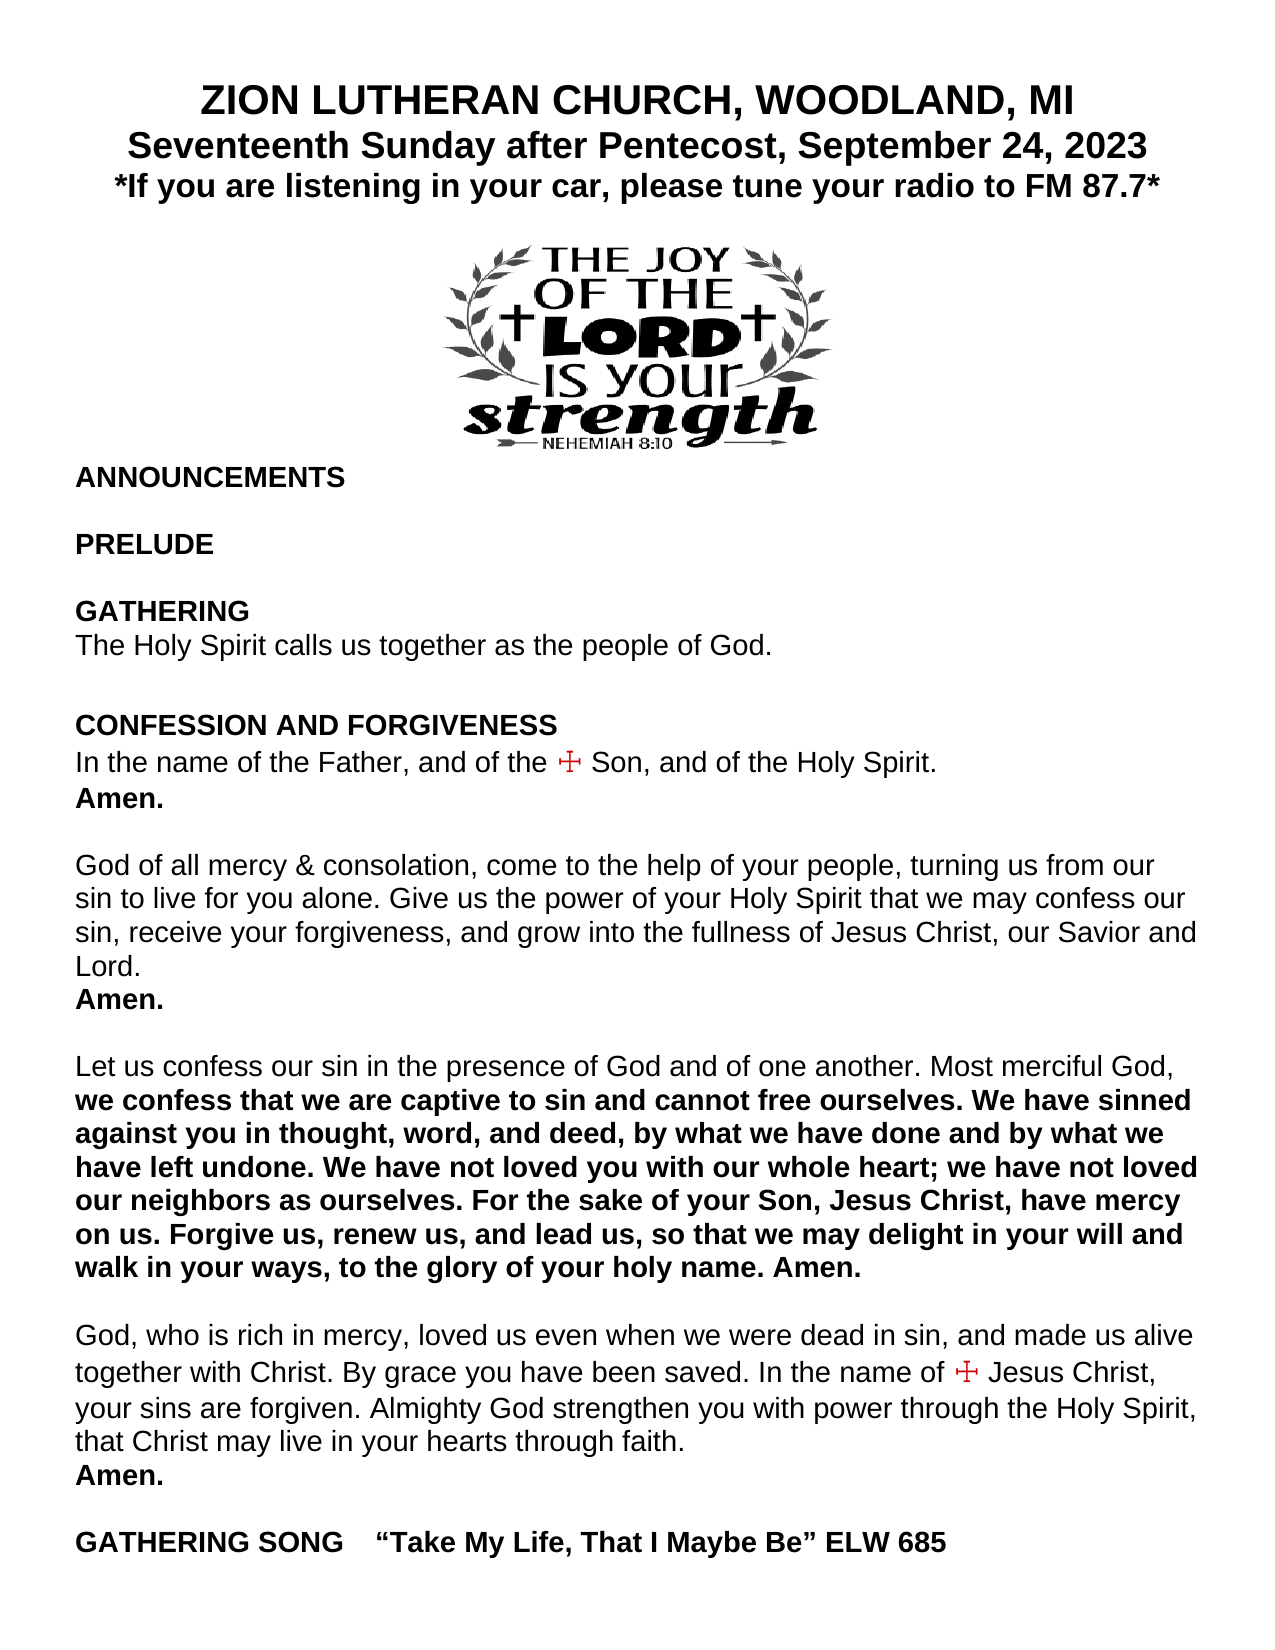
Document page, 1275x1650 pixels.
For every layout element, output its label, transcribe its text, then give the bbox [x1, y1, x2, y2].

text Confession and Forgiveness [75, 708, 1200, 741]
text Gathering [75, 594, 1200, 628]
text ZION LUTHERAN CHURCH, WOODLAND, MI [75, 75, 1200, 123]
text Seventeenth Sunday after Pentecost, September 24, 2023 [75, 123, 1200, 166]
text PRELUDE [75, 527, 1200, 561]
text Amen. [75, 1458, 1200, 1491]
text *If you are listening in your car, please tune your radio to FM 87.7* [75, 166, 1200, 204]
text The Holy Spirit calls us together as the people of God. [75, 628, 1200, 662]
text Amen. [75, 781, 1200, 814]
text we confess that we are captive to sin and cannot free ourselves. We have sinned against you in thought, word, and deed, by what we have done and by what we have left undone. We have not loved you with our whole heart; we have not loved our neighbors as ourselves. For the sake of your Son, Jesus Christ, have mercy on us. Forgive us, renew us, and lead us, so that we may delight in your will and walk in your ways, to the glory of your holy name. Amen. [75, 1083, 1200, 1284]
text God, who is rich in mercy, loved us even when we were dead in sin, and made us alive together with Christ. By grace you have been saved. In the name of ☩ Jesus Christ, your sins are forgiven. Almighty God strengthen you with power through the Holy Spirit, that Christ may live in your hearts through faith. [75, 1317, 1200, 1458]
text Gathering Song “Take My Life, That I Maybe Be” ELW 685 [75, 1525, 1200, 1558]
text God of all mercy & consolation, come to the help of your people, turning us from our sin to live for you alone. Give us the power of your Holy Spirit that we may confess our sin, receive your forgiveness, and grow into the fullness of Jesus Christ, our Savior and Lord. [75, 848, 1200, 982]
text In the name of the Father, and of the ☩ Son, and of the Holy Spirit. [75, 741, 1200, 781]
text Let us confess our sin in the presence of God and of one another. Most merciful God, [75, 1049, 1200, 1083]
text ANNOUNCEMENTS [75, 460, 1200, 494]
text Amen. [75, 982, 1200, 1016]
